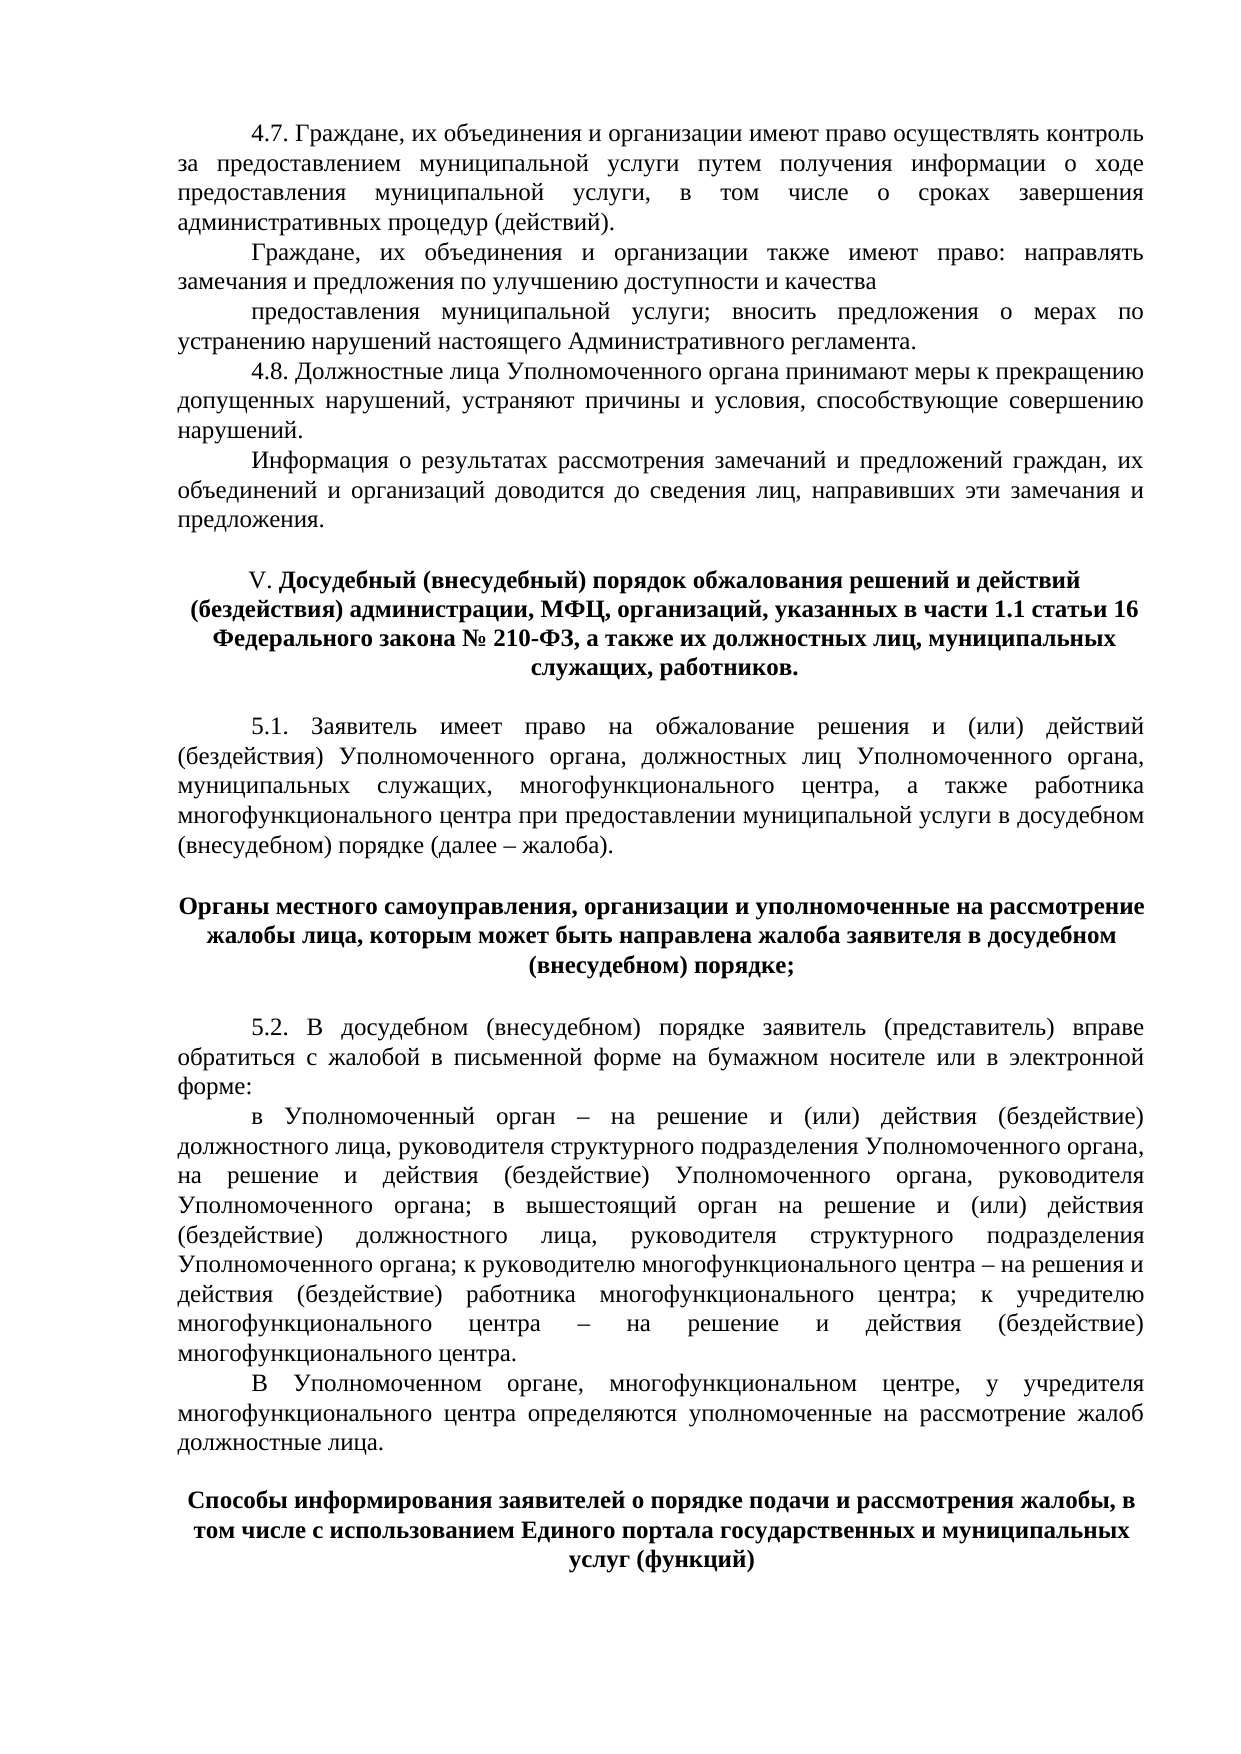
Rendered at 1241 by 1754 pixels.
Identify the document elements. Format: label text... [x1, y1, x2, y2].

text в Уполномоченный орган – на решение и (или) действия (бездействие) должностного лица, руководителя структурного подразделения Уполномоченного органа, на решение и действия (бездействие) Уполномоченного органа, руководителя Уполномоченного органа; в вышестоящий орган на решение и (или) действия (бездействие) должностного лица, руководителя структурного подразделения Уполномоченного органа; к руководителю многофункционального центра – на решения и действия (бездействие) работника многофункционального центра; к учредителю многофункционального центра – на решение и действия (бездействие) многофункционального центра. [177, 1101, 1145, 1367]
text В Уполномоченном органе, многофункциональном центре, у учредителя многофункционального центра определяются уполномоченные на рассмотрение жалоб должностные лица. [177, 1368, 1145, 1456]
text Способы информирования заявителей о порядке подачи и рассмотрения жалобы, в том числе с использованием Единого портала государственных и муниципальных услуг (функций) [177, 1485, 1146, 1573]
text Граждане, их объединения и организации также имеют право: направлять замечания и предложения по улучшению доступности и качества [177, 237, 1145, 295]
text 5.2. В досудебном (внесудебном) порядке заявитель (представитель) вправе обратиться с жалобой в письменной форме на бумажном носителе или в электронной форме: [177, 1012, 1145, 1100]
text предоставления муниципальной услуги; вносить предложения о мерах по устранению нарушений настоящего Административного регламента. [177, 296, 1145, 355]
text 5.1. Заявитель имеет право на обжалование решения и (или) действий (бездействия) Уполномоченного органа, должностных лиц Уполномоченного органа, муниципальных служащих, многофункционального центра, а также работника многофункционального центра при предоставлении муниципальной услуги в досудебном (внесудебном) порядке (далее – жалоба). [177, 711, 1145, 858]
text V. Досудебный (внесудебный) порядок обжалования решений и действий (бездействия) администрации, МФЦ, организаций, указанных в части 1.1 статьи 16 Федерального закона № 210-ФЗ, а также их должностных лиц, муниципальных служащих, работников. [177, 565, 1152, 680]
text Органы местного самоуправления, организации и уполномоченные на рассмотрение жалобы лица, которым может быть направлена жалоба заявителя в досудебном (внесудебном) порядке; [177, 891, 1146, 979]
text 4.8. Должностные лица Уполномоченного органа принимают меры к прекращению допущенных нарушений, устраняют причины и условия, способствующие совершению нарушений. [177, 356, 1145, 444]
text Информация о результатах рассмотрения замечаний и предложений граждан, их объединений и организаций доводится до сведения лиц, направивших эти замечания и предложения. [177, 445, 1145, 533]
text 4.7. Граждане, их объединения и организации имеют право осуществлять контроль за предоставлением муниципальной услуги путем получения информации о ходе предоставления муниципальной услуги, в том числе о сроках завершения административных процедур (действий). [177, 118, 1145, 236]
